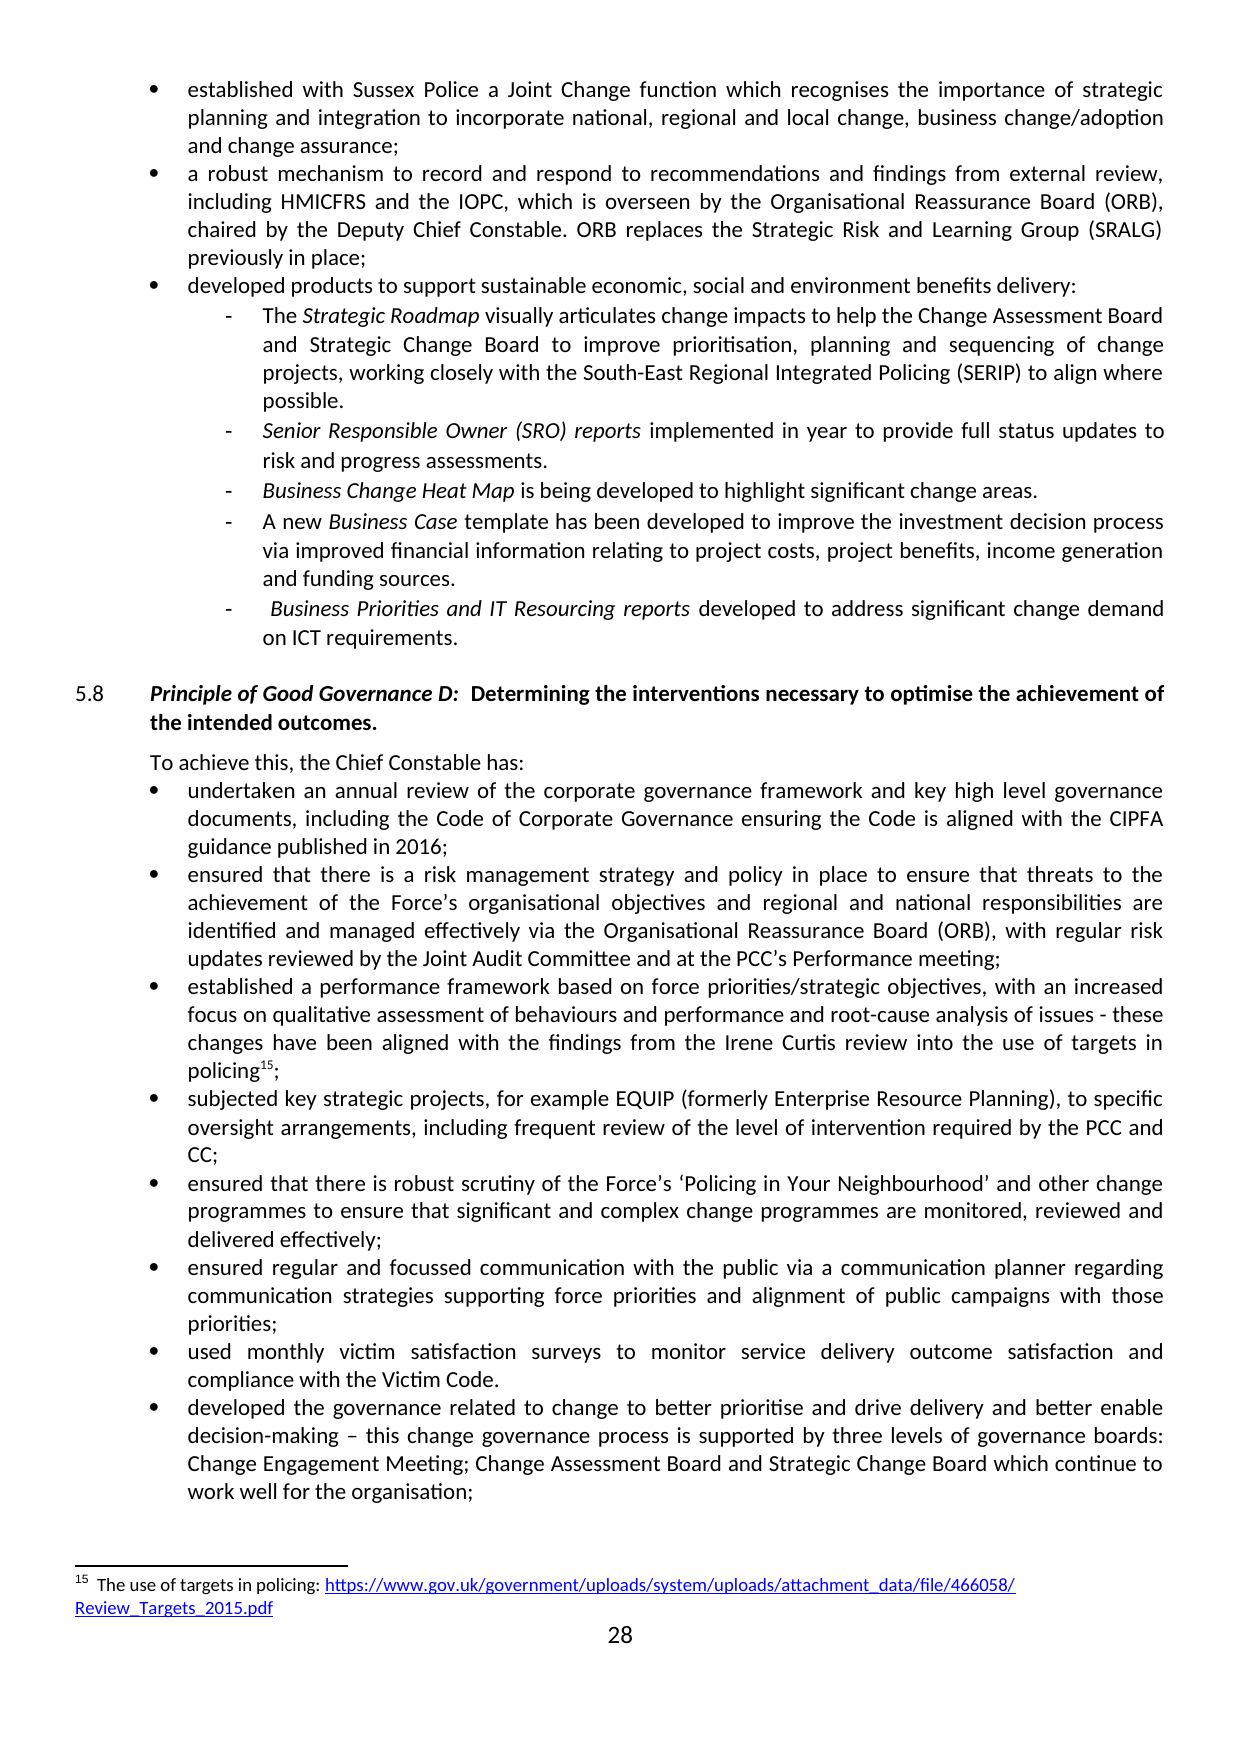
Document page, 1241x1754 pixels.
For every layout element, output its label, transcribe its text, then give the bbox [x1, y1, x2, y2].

list a robust mechanism to record and respond to recommendations and findings from external review, including HMICFRS and the IOPC, which is overseen by the Organisational Reassurance Board (ORB), chaired by the Deputy Chief Constable. ORB replaces the Strategic Risk and Learning Group (SRALG) previously in place; [150, 159, 1165, 271]
list established with Sussex Police a Joint Change function which recognises the importance of strategic planning and integration to incorporate national, regional and local change, business change/adoption and change assurance; [150, 75, 1165, 159]
list undertaken an annual review of the corporate governance framework and key high level governance documents, including the Code of Corporate Governance ensuring the Code is aligned with the CIPFA guidance published in 2016; [150, 776, 1165, 860]
list ensured that there is a risk management strategy and policy in place to ensure that threats to the achievement of the Force’s organisational objectives and regional and national responsibilities are identified and managed effectively via the Organisational Reassurance Board (ORB), with regular risk updates reviewed by the Joint Audit Committee and at the PCC’s Performance meeting; [150, 860, 1165, 972]
list Business Priorities and IT Resourcing reports developed to address significant change demand on ICT requirements. [225, 592, 1165, 652]
list ensured that there is robust scrutiny of the Force’s ‘Policing in Your Neighbourhood’ and other change programmes to ensure that significant and complex change programmes are monitored, reviewed and delivered effectively; [150, 1169, 1165, 1253]
list Principle of Good Governance D: Determining the interventions necessary to optimise the achievement of the intended outcomes. [75, 679, 1165, 736]
list Senior Responsible Owner (SRO) reports implemented in year to provide full status updates to risk and progress assessments. [225, 414, 1165, 474]
list developed the governance related to change to better prioritise and drive delivery and better enable decision-making – this change governance process is supported by three levels of governance boards: Change Engagement Meeting; Change Assessment Board and Strategic Change Board which continue to work well for the organisation; [150, 1393, 1165, 1505]
list subjected key strategic projects, for example EQUIP (formerly Enterprise Resource Planning), to specific oversight arrangements, including frequent review of the level of intervention required by the PCC and CC; [150, 1084, 1165, 1169]
list The Strategic Roadmap visually articulates change impacts to help the Change Assessment Board and Strategic Change Board to improve prioritisation, planning and sequencing of change projects, working closely with the South-East Regional Integrated Policing (SERIP) to align where possible. [225, 299, 1165, 414]
text To achieve this, the Chief Constable has: [75, 748, 1165, 776]
list ensured regular and focussed communication with the public via a communication planner regarding communication strategies supporting force priorities and alignment of public campaigns with those priorities; [150, 1253, 1165, 1337]
list Business Change Heat Map is being developed to highlight significant change areas. [225, 474, 1165, 505]
list developed products to support sustainable economic, social and environment benefits delivery: [150, 271, 1165, 299]
list established a performance framework based on force priorities/strategic objectives, with an increased focus on qualitative assessment of behaviours and performance and root-cause analysis of issues - these changes have been aligned with the findings from the Irene Curtis review into the use of targets in policing; [150, 972, 1165, 1084]
list used monthly victim satisfaction surveys to monitor service delivery outcome satisfaction and compliance with the Victim Code. [150, 1337, 1165, 1393]
list A new Business Case template has been developed to improve the investment decision process via improved financial information relating to project costs, project benefits, income generation and funding sources. [225, 505, 1165, 592]
